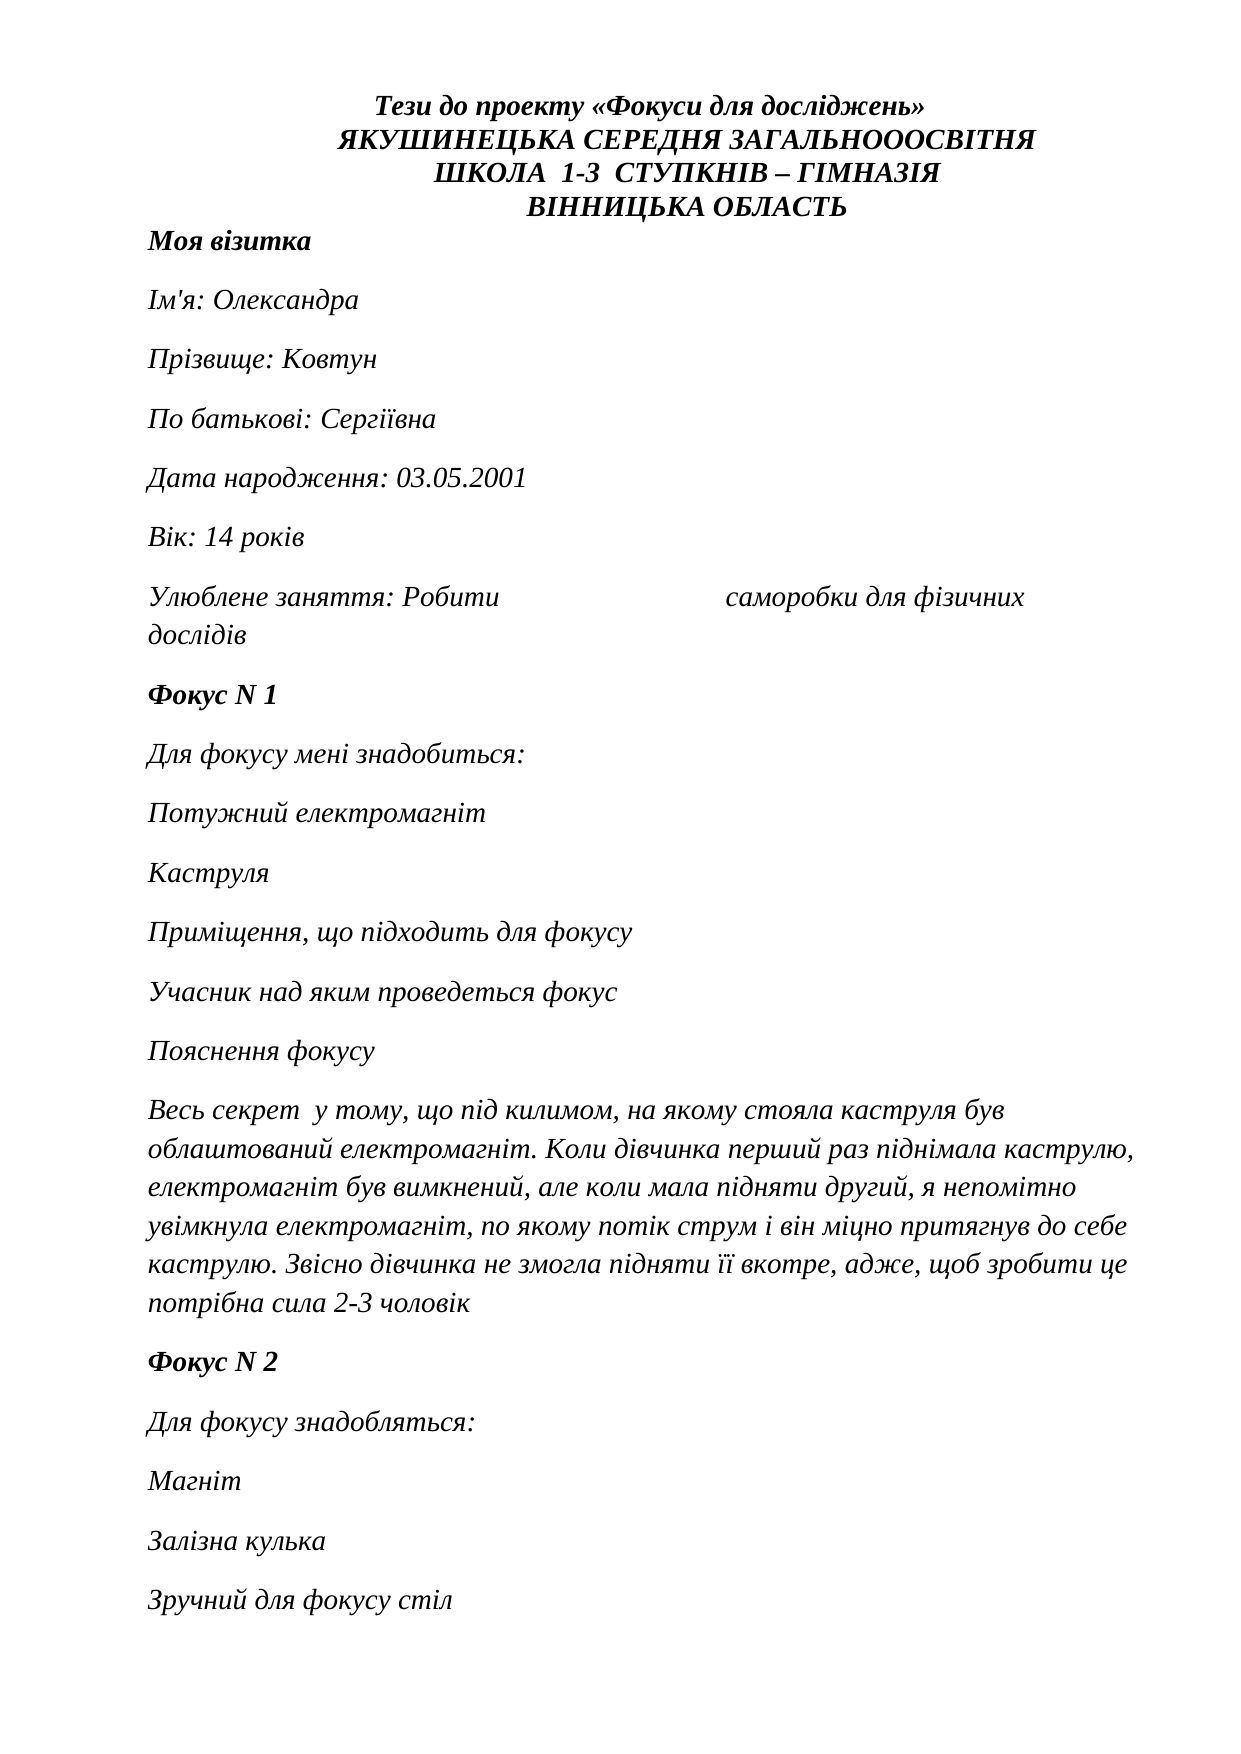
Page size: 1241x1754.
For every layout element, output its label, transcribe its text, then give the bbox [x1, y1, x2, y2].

text Фокус N 1 [148, 677, 1152, 710]
text Потужний електромагніт [148, 796, 1152, 829]
text ЯКУШИНЕЦЬКА СЕРЕДНЯ ЗАГАЛЬНОООСВІТНЯ [223, 122, 1152, 156]
text Улюблене заняття: Робити саморобки для фізичних дослідів [148, 579, 1152, 651]
text Тези до проекту «Фокуси для досліджень» [148, 88, 1152, 122]
text Учасник над яким проведеться фокус [148, 974, 1152, 1007]
text Приміщення, що підходить для фокусу [148, 914, 1152, 948]
text Вік: 14 років [148, 519, 1152, 553]
text Магніт [148, 1463, 1152, 1497]
text Для фокусу мені знадобиться: [148, 736, 1152, 770]
text ВІННИЦЬКА ОБЛАСТЬ [223, 189, 1152, 223]
text Ім'я: Олександра [148, 282, 1152, 316]
text Дата народження: 03.05.2001 [148, 460, 1152, 494]
text Весь секрет у тому, що під килимом, на якому стояла каструля був облаштований електромагніт. Коли дівчинка перший раз піднімала каструлю, електромагніт був вимкнений, але коли мала підняти другий, я непомітно увімкнула електромагніт, по якому потік струм і він міцно притягнув до себе каструлю. Звісно дівчинка не змогла підняти її вкотре, адже, щоб зробити це потрібна сила 2-3 чоловік [148, 1092, 1152, 1319]
text Моя візитка [148, 223, 1152, 256]
text Залізна кулька [148, 1523, 1152, 1556]
text Пояснення фокусу [148, 1033, 1152, 1067]
text Фокус N 2 [148, 1344, 1152, 1378]
text ШКОЛА 1-3 СТУПКНІВ – ГІМНАЗІЯ [223, 156, 1152, 189]
text Для фокусу знадобляться: [148, 1404, 1152, 1437]
text По батькові: Сергіївна [148, 401, 1152, 434]
text Зручний для фокусу стіл [148, 1582, 1152, 1616]
text Прізвище: Ковтун [148, 341, 1152, 375]
text Каструля [148, 855, 1152, 888]
